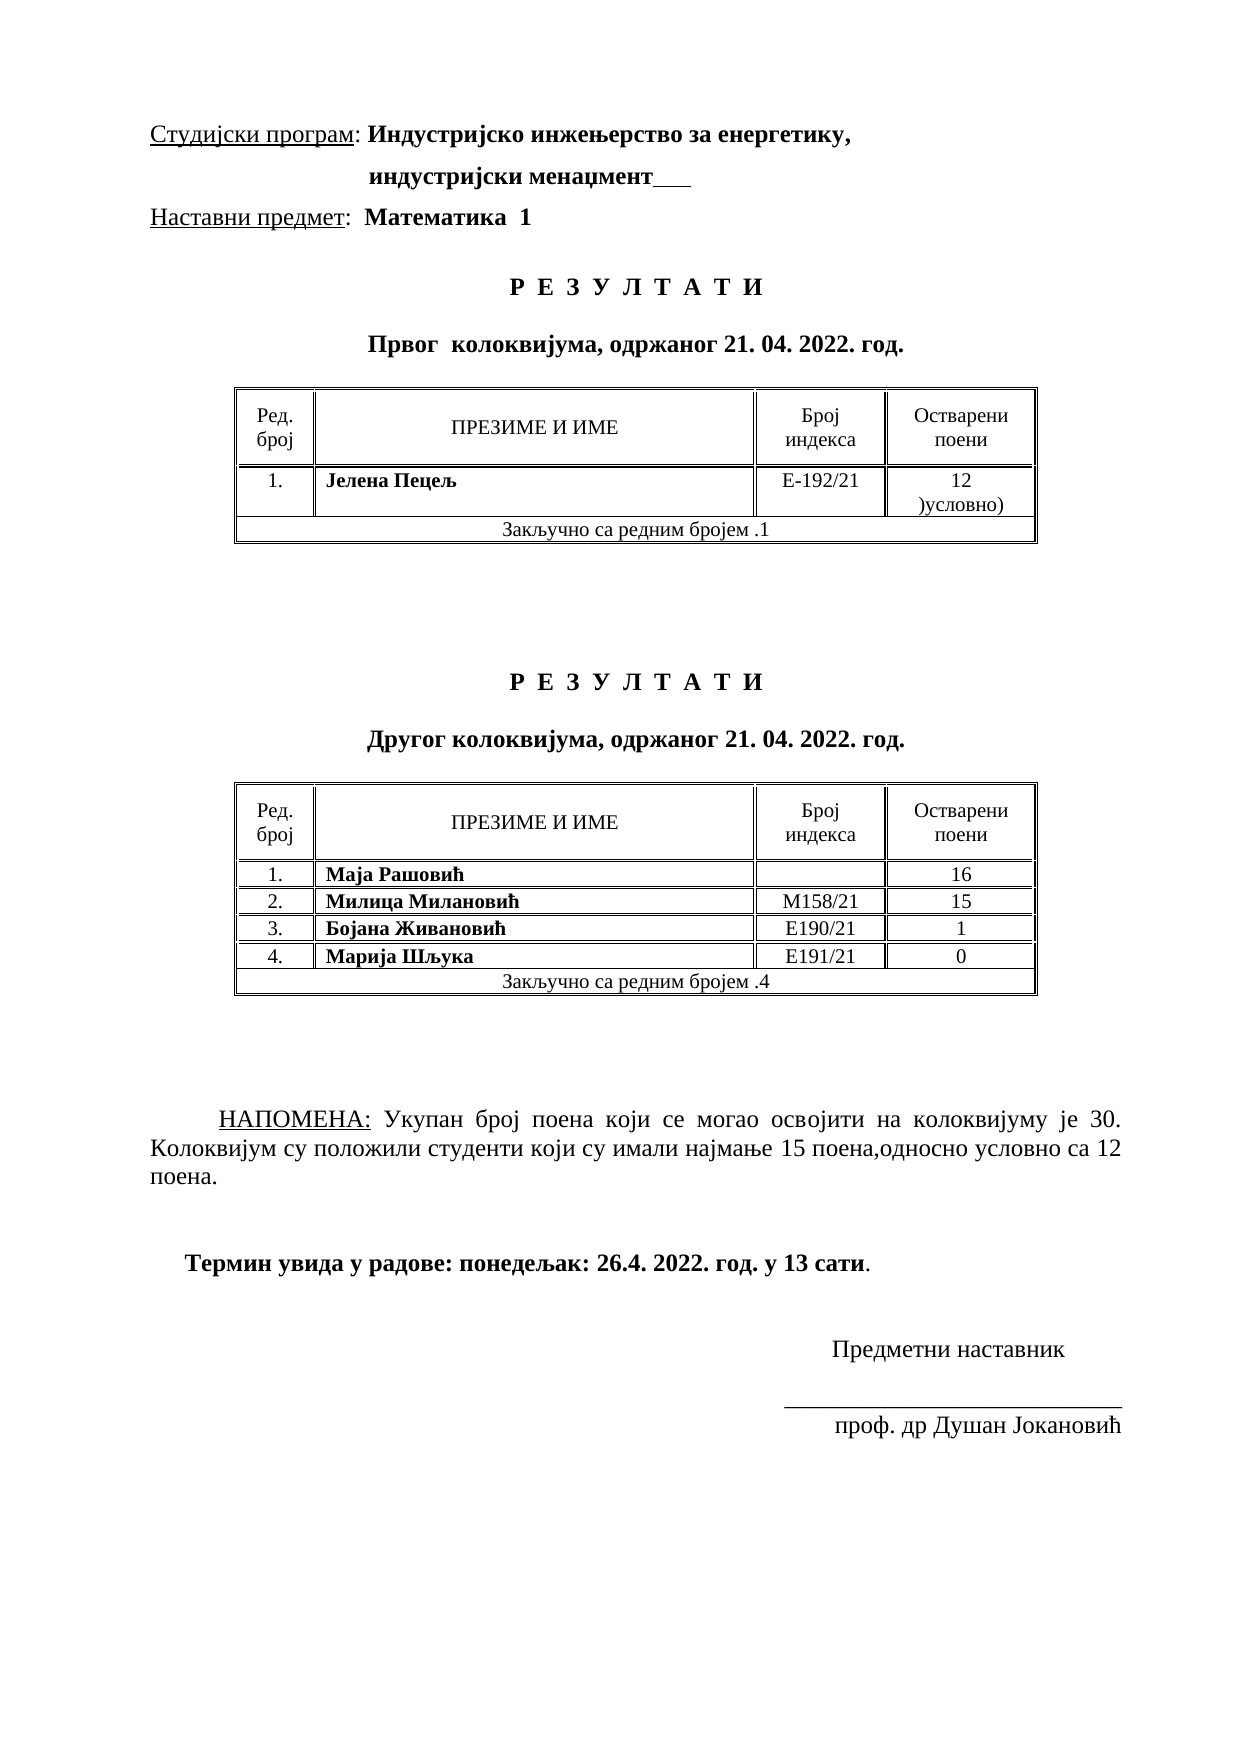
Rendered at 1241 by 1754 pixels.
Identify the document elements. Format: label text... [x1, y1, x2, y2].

table_cell Милица Милановић [316, 889, 753, 913]
table_cell 12 )условно) [886, 464, 1036, 516]
table_cell Е190/21 [757, 916, 884, 940]
table_cell Е191/21 [757, 944, 884, 968]
table_header Ред. број [237, 390, 314, 464]
text индустријски менаџмент [150, 161, 1122, 189]
table_cell 3. [236, 913, 314, 940]
table_header Ред. број [237, 785, 314, 859]
table_cell 15 [886, 886, 1036, 913]
table_header Број индекса [755, 390, 886, 464]
text Другог колоквијума, одржаног 21. 04. 2022. год. [150, 724, 1122, 753]
table_cell Маја Рашовић [316, 862, 753, 886]
table_cell Е-192/21 [757, 468, 884, 516]
table_cell 2. [236, 886, 314, 913]
text проф. др Душан Јокановић [150, 1411, 1122, 1439]
table_cell 16 [886, 859, 1036, 886]
table_cell 1. [236, 464, 314, 516]
text Термин увида у радове: понедељак: 26.4. 2022. год. у 13 сати. [84, 1248, 1122, 1276]
text НАПОМЕНА: Укупан број поена који се могао освoјити на колоквијуму је 30. Колоквијум су положили студенти који су имали најмање 15 поена,односно условно са 12 поена. [84, 1104, 1122, 1190]
table_cell Марија Шљука [316, 944, 753, 968]
table_cell Бојана Живановић [316, 916, 753, 940]
table_cell 1. [236, 859, 314, 886]
table_header Број индекса [755, 785, 886, 859]
table_cell [757, 862, 884, 886]
table_cell Закључно са редним бројем .1 [237, 517, 1034, 541]
table_cell 1 [886, 913, 1036, 940]
text Наставни предмет: Математика 1 [150, 202, 1122, 231]
table_cell Закључно са редним бројем .4 [237, 969, 1034, 993]
text Р Е З У Л Т А Т И [150, 667, 1122, 695]
table_cell 4. [236, 940, 314, 968]
table_header Остварени поени [886, 390, 1034, 464]
text Првог колоквијума, одржаног 21. 04. 2022. год. [150, 329, 1122, 358]
text ___________________________ [150, 1382, 1122, 1411]
table_header ПРЕЗИМЕ И ИМЕ [314, 388, 755, 464]
text Студијски програм: Индустријско инжењерство за енергетику, [150, 119, 1122, 148]
text Р Е З У Л Т А Т И [150, 272, 1122, 301]
table_cell М158/21 [757, 889, 884, 913]
table_cell 0 [886, 940, 1036, 968]
table_cell Јелена Пецељ [316, 468, 753, 516]
table_header ПРЕЗИМЕ И ИМЕ [314, 783, 755, 859]
table_header Остварени поени [886, 785, 1034, 859]
text Предметни наставник [150, 1334, 1122, 1363]
